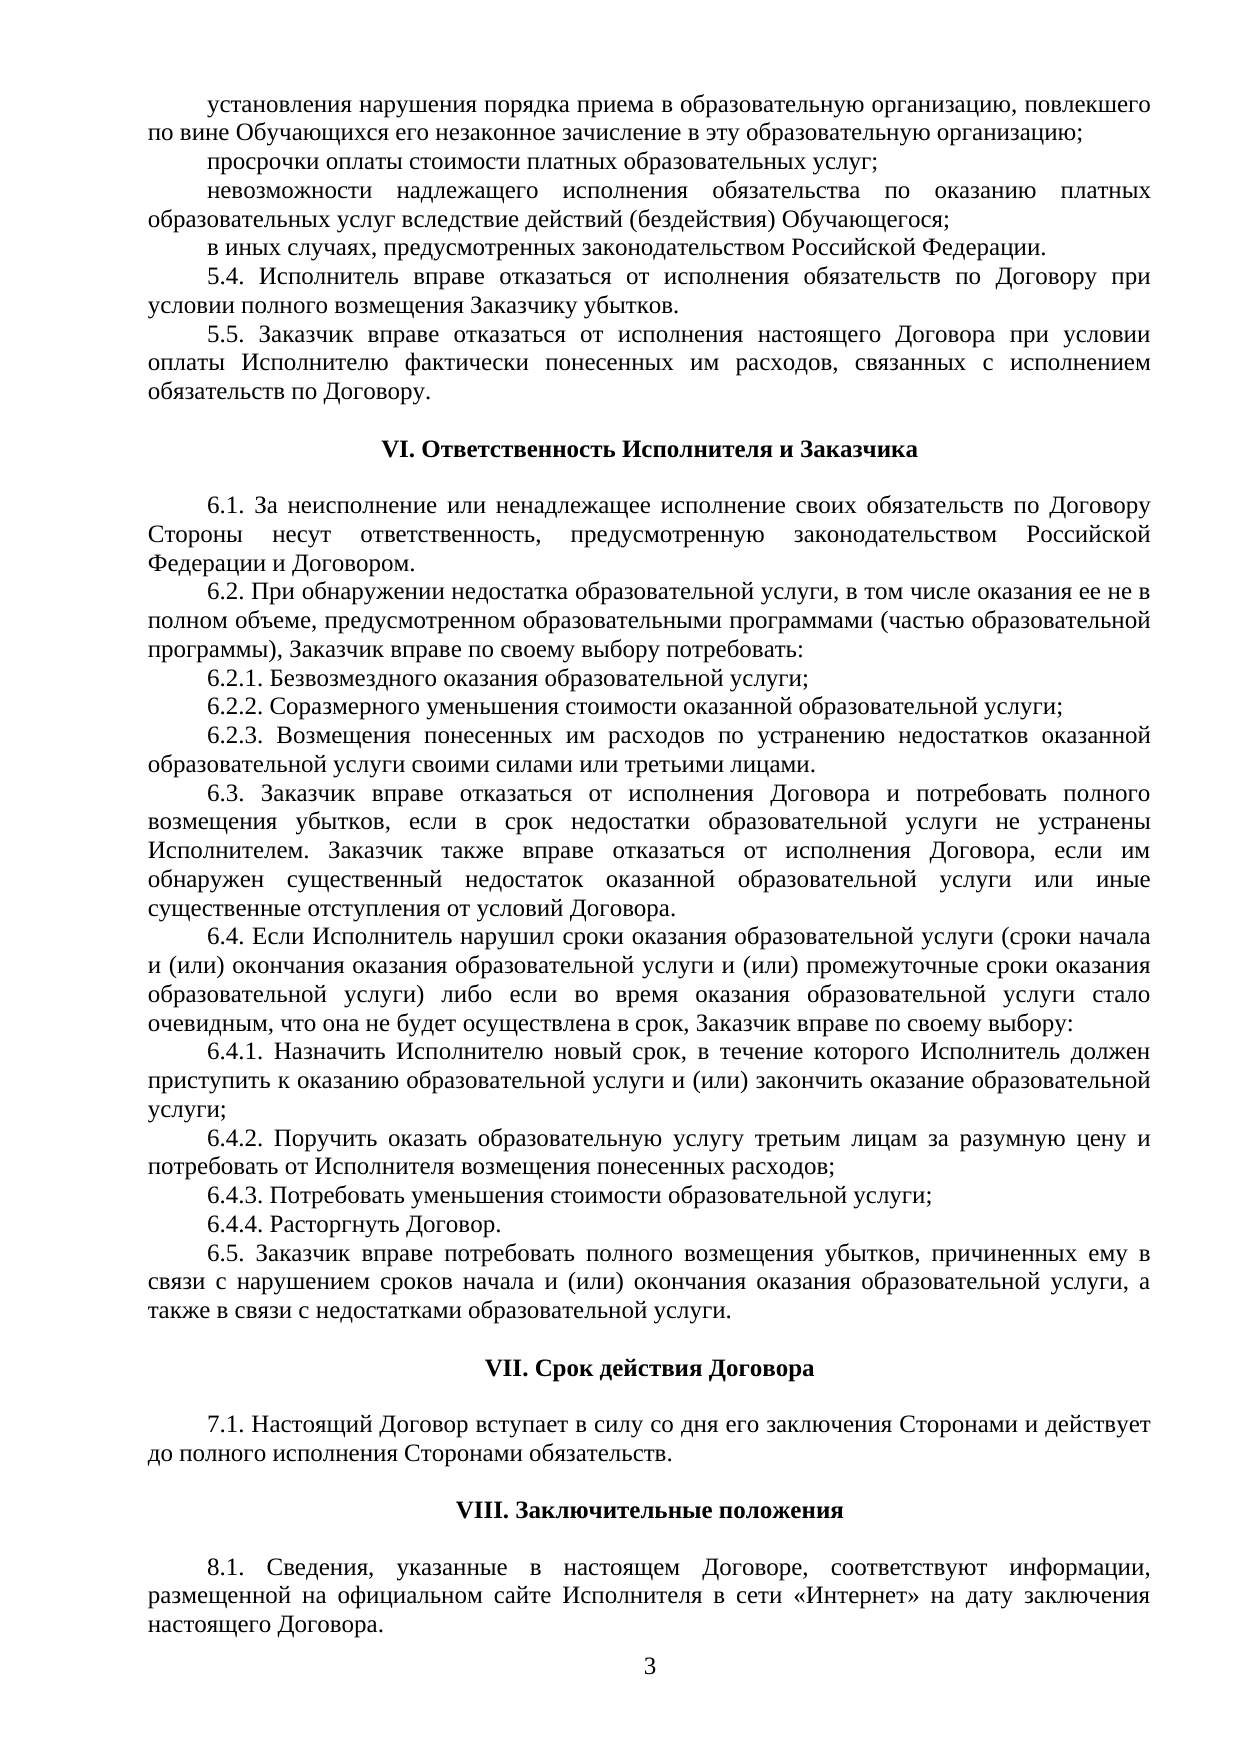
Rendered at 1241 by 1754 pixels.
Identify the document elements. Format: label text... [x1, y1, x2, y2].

text 6.4.4. Расторгнуть Договор. [148, 1209, 1152, 1238]
text 7.1. Настоящий Договор вступает в силу со дня его заключения Сторонами и действует до полного исполнения Сторонами обязательств. [148, 1409, 1152, 1467]
text 6.2.3. Возмещения понесенных им расходов по устранению недостатков оказанной образовательной услуги своими силами или третьими лицами. [148, 720, 1152, 778]
text установления нарушения порядка приема в образовательную организацию, повлекшего по вине Обучающихся его незаконное зачисление в эту образовательную организацию; [148, 89, 1152, 146]
text 6.2.2. Соразмерного уменьшения стоимости оказанной образовательной услуги; [148, 691, 1152, 720]
text 6.2. При обнаружении недостатка образовательной услуги, в том числе оказания ее не в полном объеме, предусмотренном образовательными программами (частью образовательной программы), Заказчик вправе по своему выбору потребовать: [148, 576, 1152, 663]
text 8.1. Сведения, указанные в настоящем Договоре, соответствуют информации, размещенной на официальном сайте Исполнителя в сети «Интернет» на дату заключения настоящего Договора. [148, 1552, 1152, 1638]
text 5.5. Заказчик вправе отказаться от исполнения настоящего Договора при условии оплаты Исполнителю фактически понесенных им расходов, связанных с исполнением обязательств по Договору. [148, 319, 1152, 405]
text 6.4. Если Исполнитель нарушил сроки оказания образовательной услуги (сроки начала и (или) окончания оказания образовательной услуги и (или) промежуточные сроки оказания образовательной услуги) либо если во время оказания образовательной услуги стало очевидным, что она не будет осуществлена в срок, Заказчик вправе по своему выбору: [148, 921, 1152, 1036]
text 6.4.3. Потребовать уменьшения стоимости образовательной услуги; [148, 1180, 1152, 1209]
text 5.4. Исполнитель вправе отказаться от исполнения обязательств по Договору при условии полного возмещения Заказчику убытков. [148, 261, 1152, 319]
text VII. Срок действия Договора [148, 1353, 1152, 1382]
text VI. Ответственность Исполнителя и Заказчика [148, 434, 1152, 463]
text 6.2.1. Безвозмездного оказания образовательной услуги; [148, 663, 1152, 691]
text 6.3. Заказчик вправе отказаться от исполнения Договора и потребовать полного возмещения убытков, если в срок недостатки образовательной услуги не устранены Исполнителем. Заказчик также вправе отказаться от исполнения Договора, если им обнаружен существенный недостаток оказанной образовательной услуги или иные существенные отступления от условий Договора. [148, 778, 1152, 921]
text невозможности надлежащего исполнения обязательства по оказанию платных образовательных услуг вследствие действий (бездействия) Обучающегося; [148, 175, 1152, 232]
text 6.1. За неисполнение или ненадлежащее исполнение своих обязательств по Договору Стороны несут ответственность, предусмотренную законодательством Российской Федерации и Договором. [148, 490, 1152, 576]
text 6.5. Заказчик вправе потребовать полного возмещения убытков, причиненных ему в связи с нарушением сроков начала и (или) окончания оказания образовательной услуги, а также в связи с недостатками образовательной услуги. [148, 1238, 1152, 1324]
text в иных случаях, предусмотренных законодательством Российской Федерации. [148, 232, 1152, 261]
text просрочки оплаты стоимости платных образовательных услуг; [148, 146, 1152, 175]
text VIII. Заключительные положения [148, 1495, 1152, 1524]
text 6.4.1. Назначить Исполнителю новый срок, в течение которого Исполнитель должен приступить к оказанию образовательной услуги и (или) закончить оказание образовательной услуги; [148, 1036, 1152, 1123]
text 6.4.2. Поручить оказать образовательную услугу третьим лицам за разумную цену и потребовать от Исполнителя возмещения понесенных расходов; [148, 1123, 1152, 1180]
